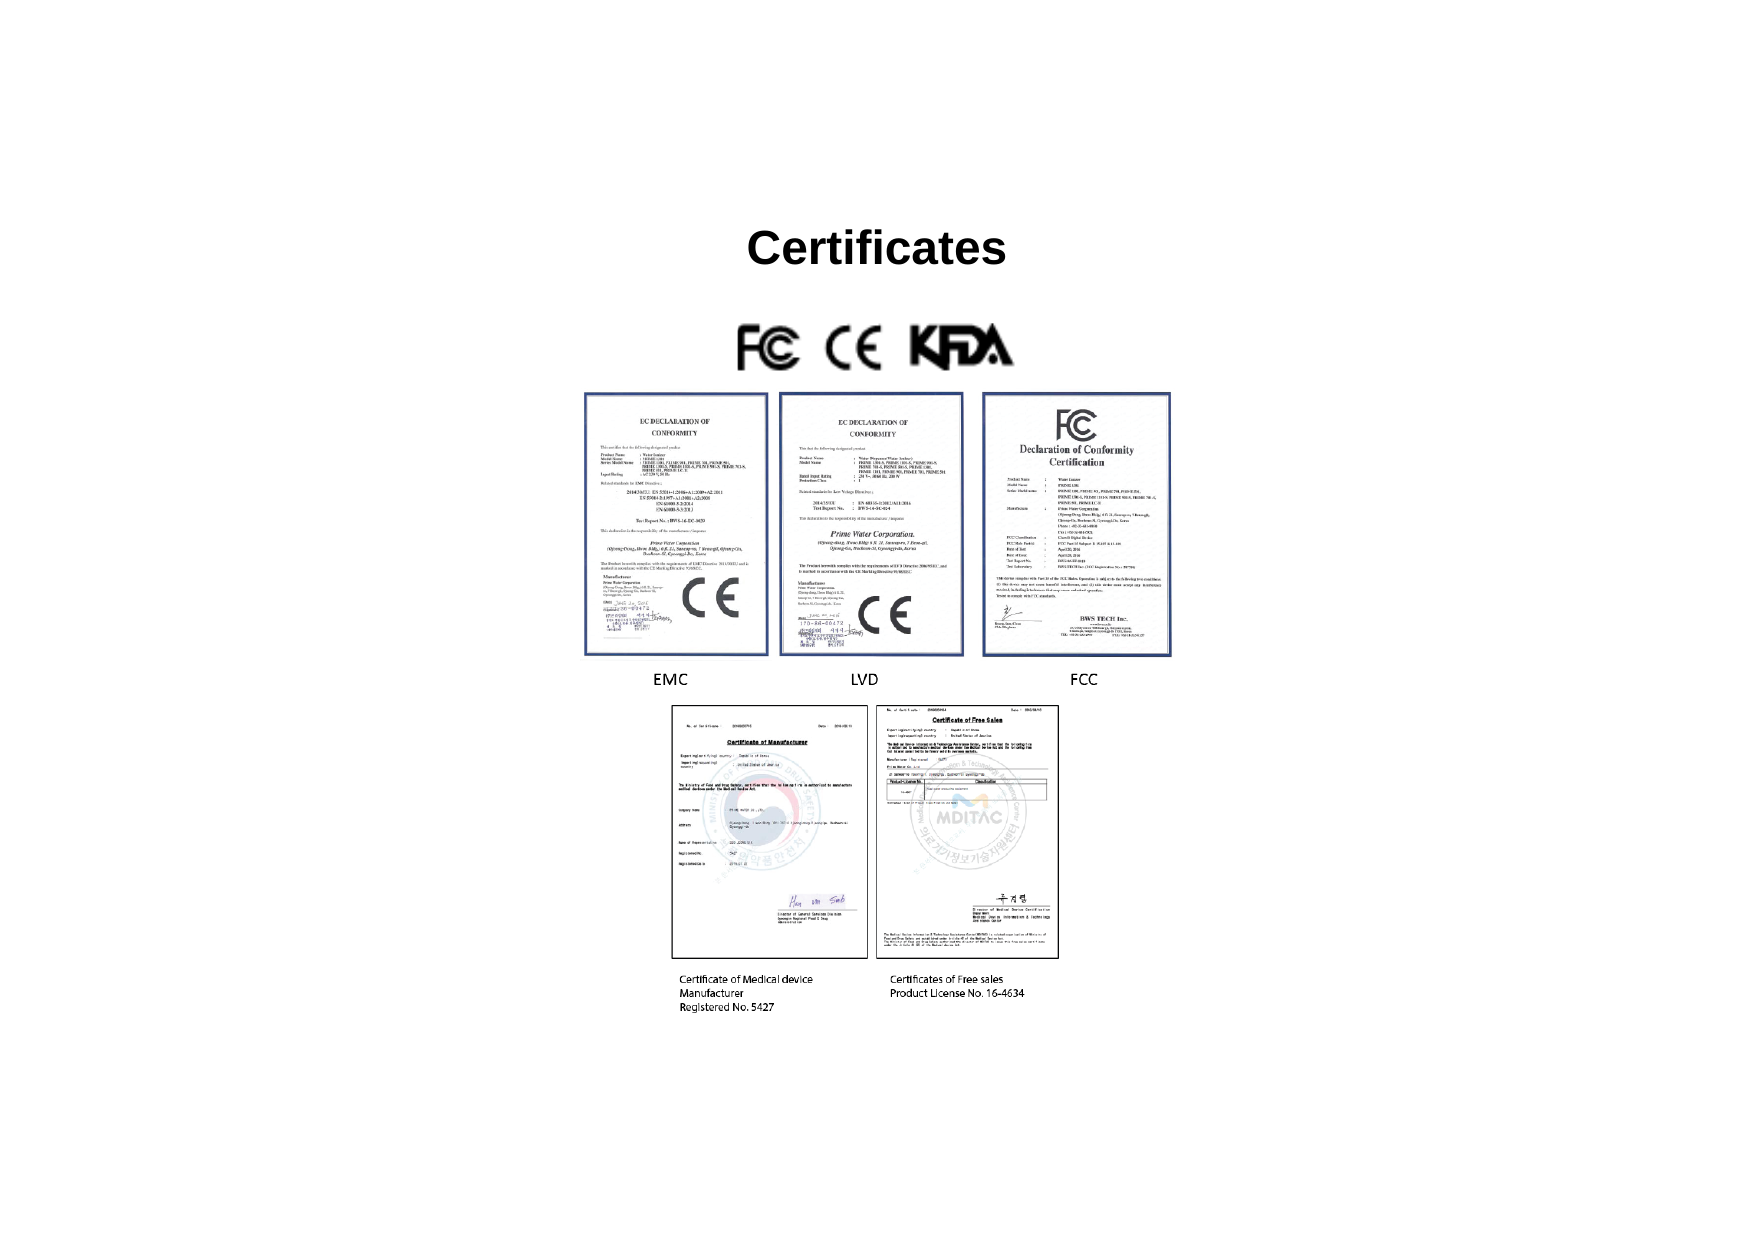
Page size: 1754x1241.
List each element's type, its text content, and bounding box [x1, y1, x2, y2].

picture [446, 323, 1308, 1032]
text Certificates [148, 208, 1606, 275]
